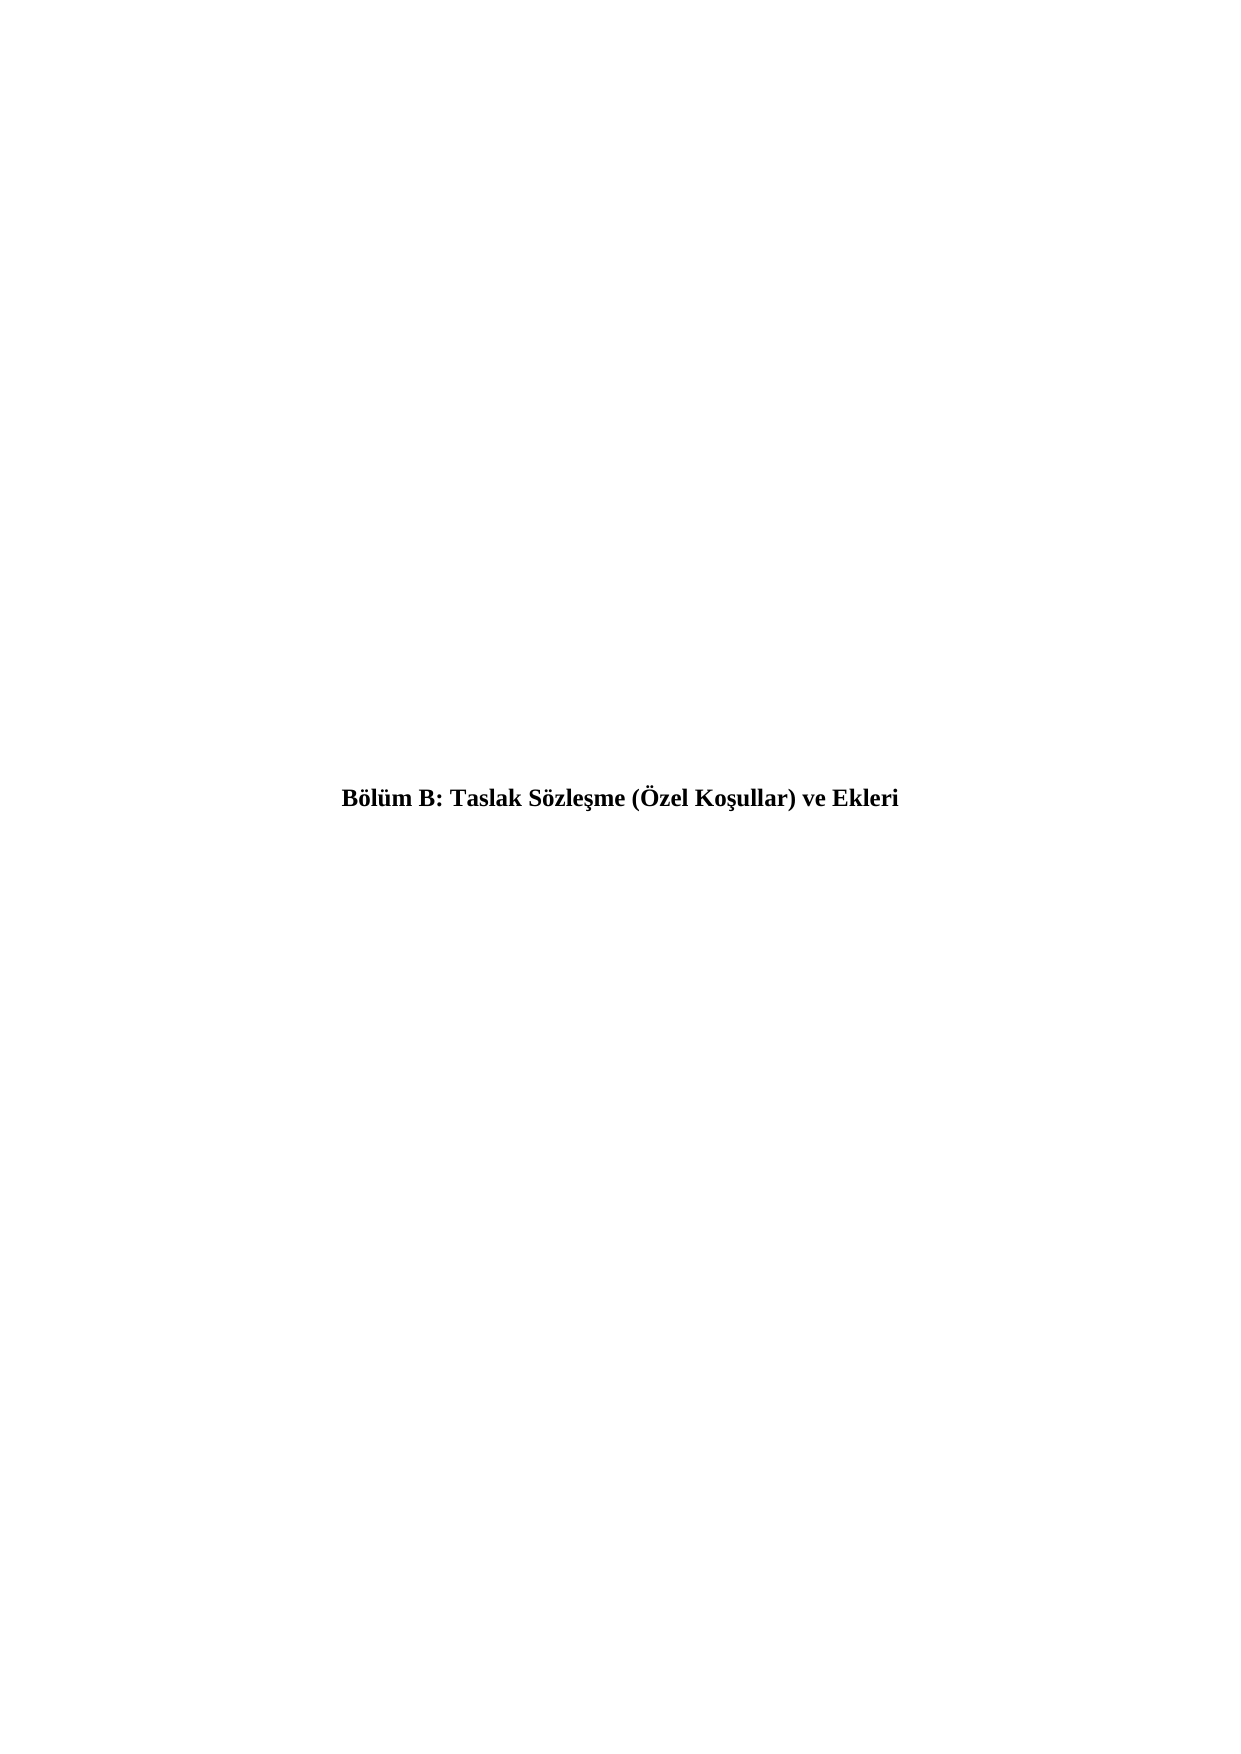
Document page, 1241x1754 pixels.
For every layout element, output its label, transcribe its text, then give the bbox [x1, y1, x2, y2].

subtitle Bölüm B: Taslak Sözleşme (Özel Koşullar) ve Ekleri [148, 783, 1093, 811]
